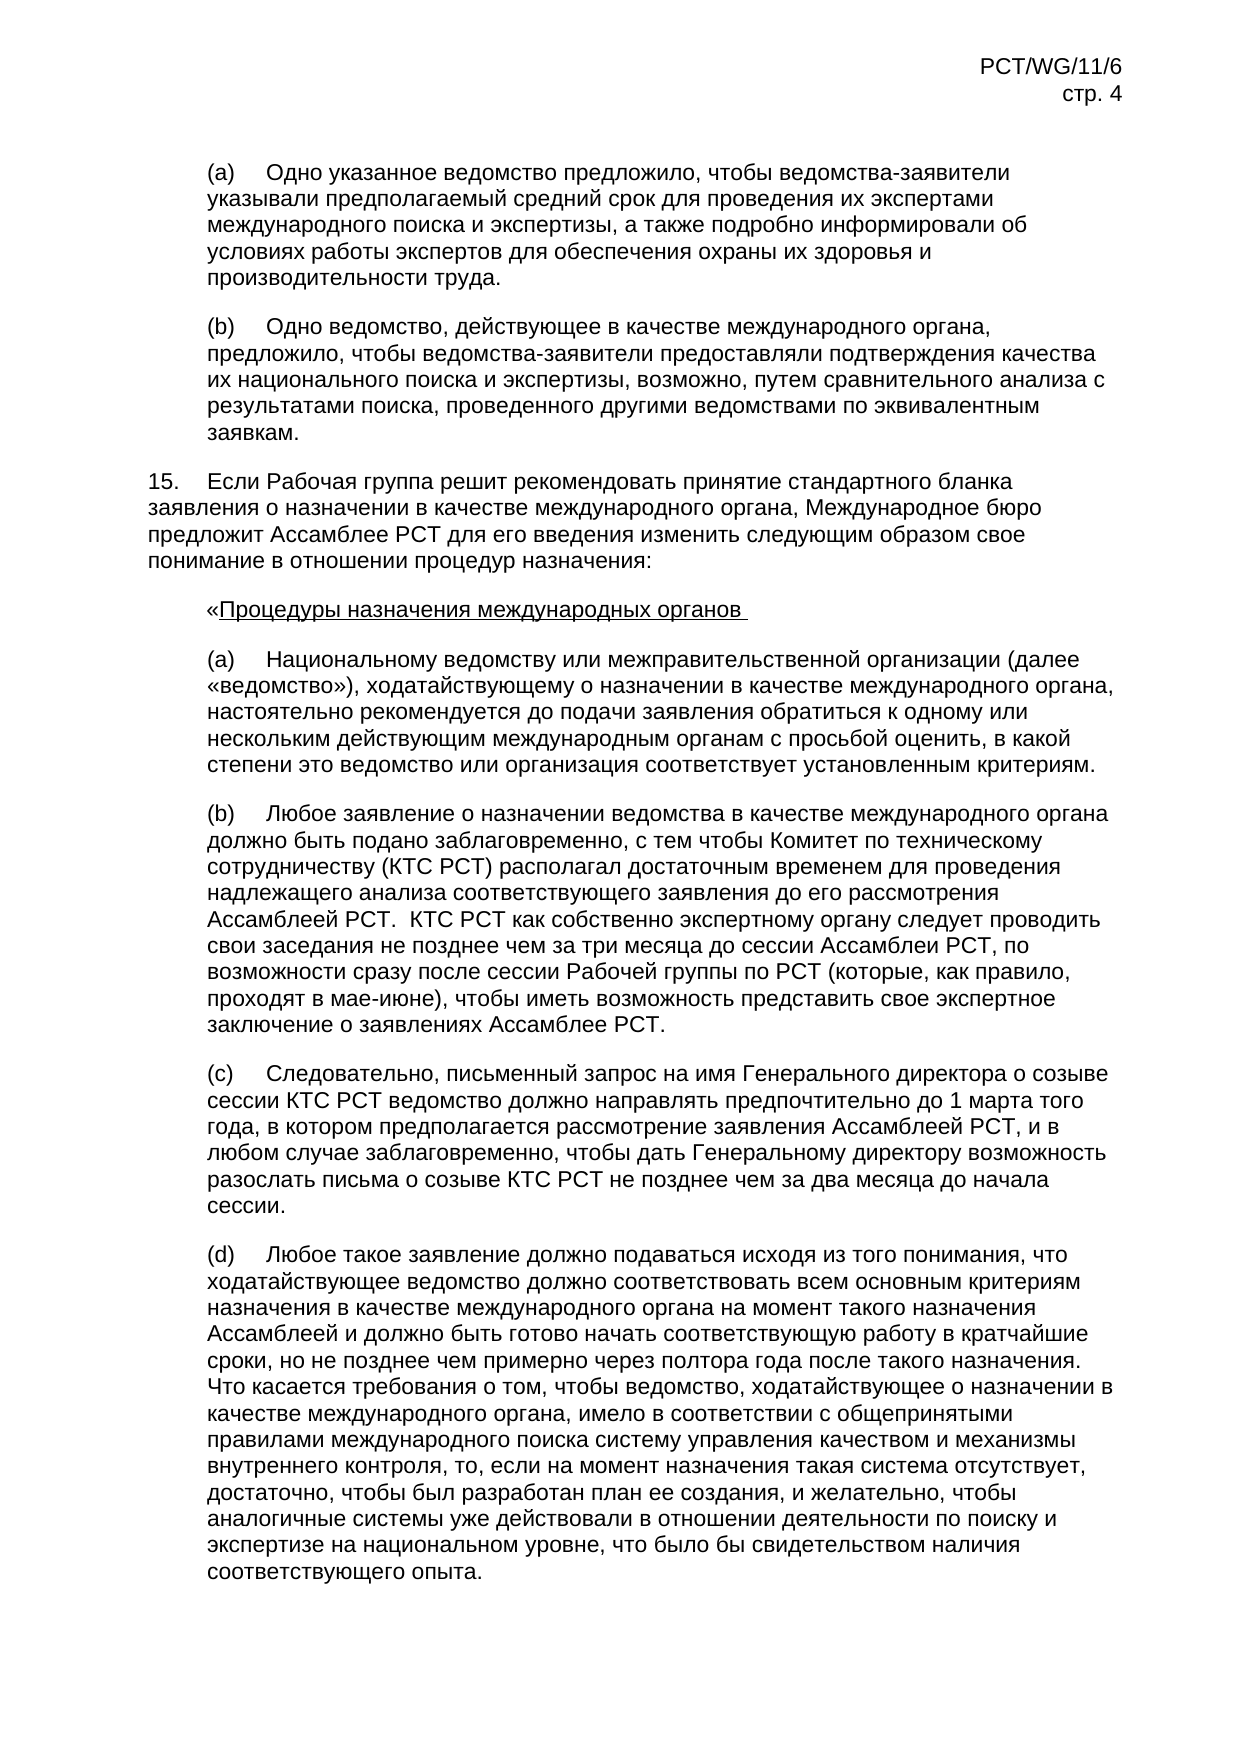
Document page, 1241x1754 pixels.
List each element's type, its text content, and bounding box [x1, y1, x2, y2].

list (a) Национальному ведомству или межправительственной организации (далее «ведомство»), ходатайствующему о назначении в качестве международного органа, настоятельно рекомендуется до подачи заявления обратиться к одному или нескольким действующим международным органам с просьбой оценить, в какой степени это ведомство или организация соответствует установленным критериям. [207, 646, 1122, 777]
list (c) Следовательно, письменный запрос на имя Генерального директора о созыве сессии КТС PCT ведомство должно направлять предпочтительно до 1 марта того года, в котором предполагается рассмотрение заявления Ассамблеей PCT, и в любом случае заблаговременно, чтобы дать Генеральному директору возможность разослать письма о созыве КТС PCT не позднее чем за два месяца до начала сессии. [207, 1060, 1122, 1218]
list «Процедуры назначения международных органов [206, 596, 1122, 623]
list Одно ведомство, действующее в качестве международного органа, предложило, чтобы ведомства-заявители предоставляли подтверждения качества их национального поиска и экспертизы, возможно, путем сравнительного анализа с результатами поиска, проведенного другими ведомствами по эквивалентным заявкам. [207, 313, 1122, 445]
list Одно указанное ведомство предложило, чтобы ведомства-заявители указывали предполагаемый средний срок для проведения их экспертами международного поиска и экспертизы, а также подробно информировали об условиях работы экспертов для обеспечения охраны их здоровья и производительности труда. [207, 158, 1122, 290]
list (d) Любое такое заявление должно подаваться исходя из того понимания, что ходатайствующее ведомство должно соответствовать всем основным критериям назначения в качестве международного органа на момент такого назначения Ассамблеей и должно быть готово начать соответствующую работу в кратчайшие сроки, но не позднее чем примерно через полтора года после такого назначения. Что касается требования о том, чтобы ведомство, ходатайствующее о назначении в качестве международного органа, имело в соответствии с общепринятыми правилами международного поиска систему управления качеством и механизмы внутреннего контроля, то, если на момент назначения такая система отсутствует, достаточно, чтобы был разработан план ее создания, и желательно, чтобы аналогичные системы уже действовали в отношении деятельности по поиску и экспертизе на национальном уровне, что было бы свидетельством наличия соответствующего опыта. [207, 1241, 1122, 1584]
list (b) Любое заявление о назначении ведомства в качестве международного органа должно быть подано заблаговременно, с тем чтобы Комитет по техническому сотрудничеству (КТС PCT) располагал достаточным временем для проведения надлежащего анализа соответствующего заявления до его рассмотрения Ассамблеей PCT. КТС PCT как собственно экспертному органу следует проводить свои заседания не позднее чем за три месяца до сессии Ассамблеи PCT, по возможности сразу после сессии Рабочей группы по PCT (которые, как правило, проходят в мае-июне), чтобы иметь возможность представить свое экспертное заключение о заявлениях Ассамблее РСТ. [207, 800, 1122, 1037]
text Если Рабочая группа решит рекомендовать принятие стандартного бланка заявления о назначении в качестве международного органа, Международное бюро предложит Ассамблее РСТ для его введения изменить следующим образом свое понимание в отношении процедур назначения: [148, 468, 1122, 573]
